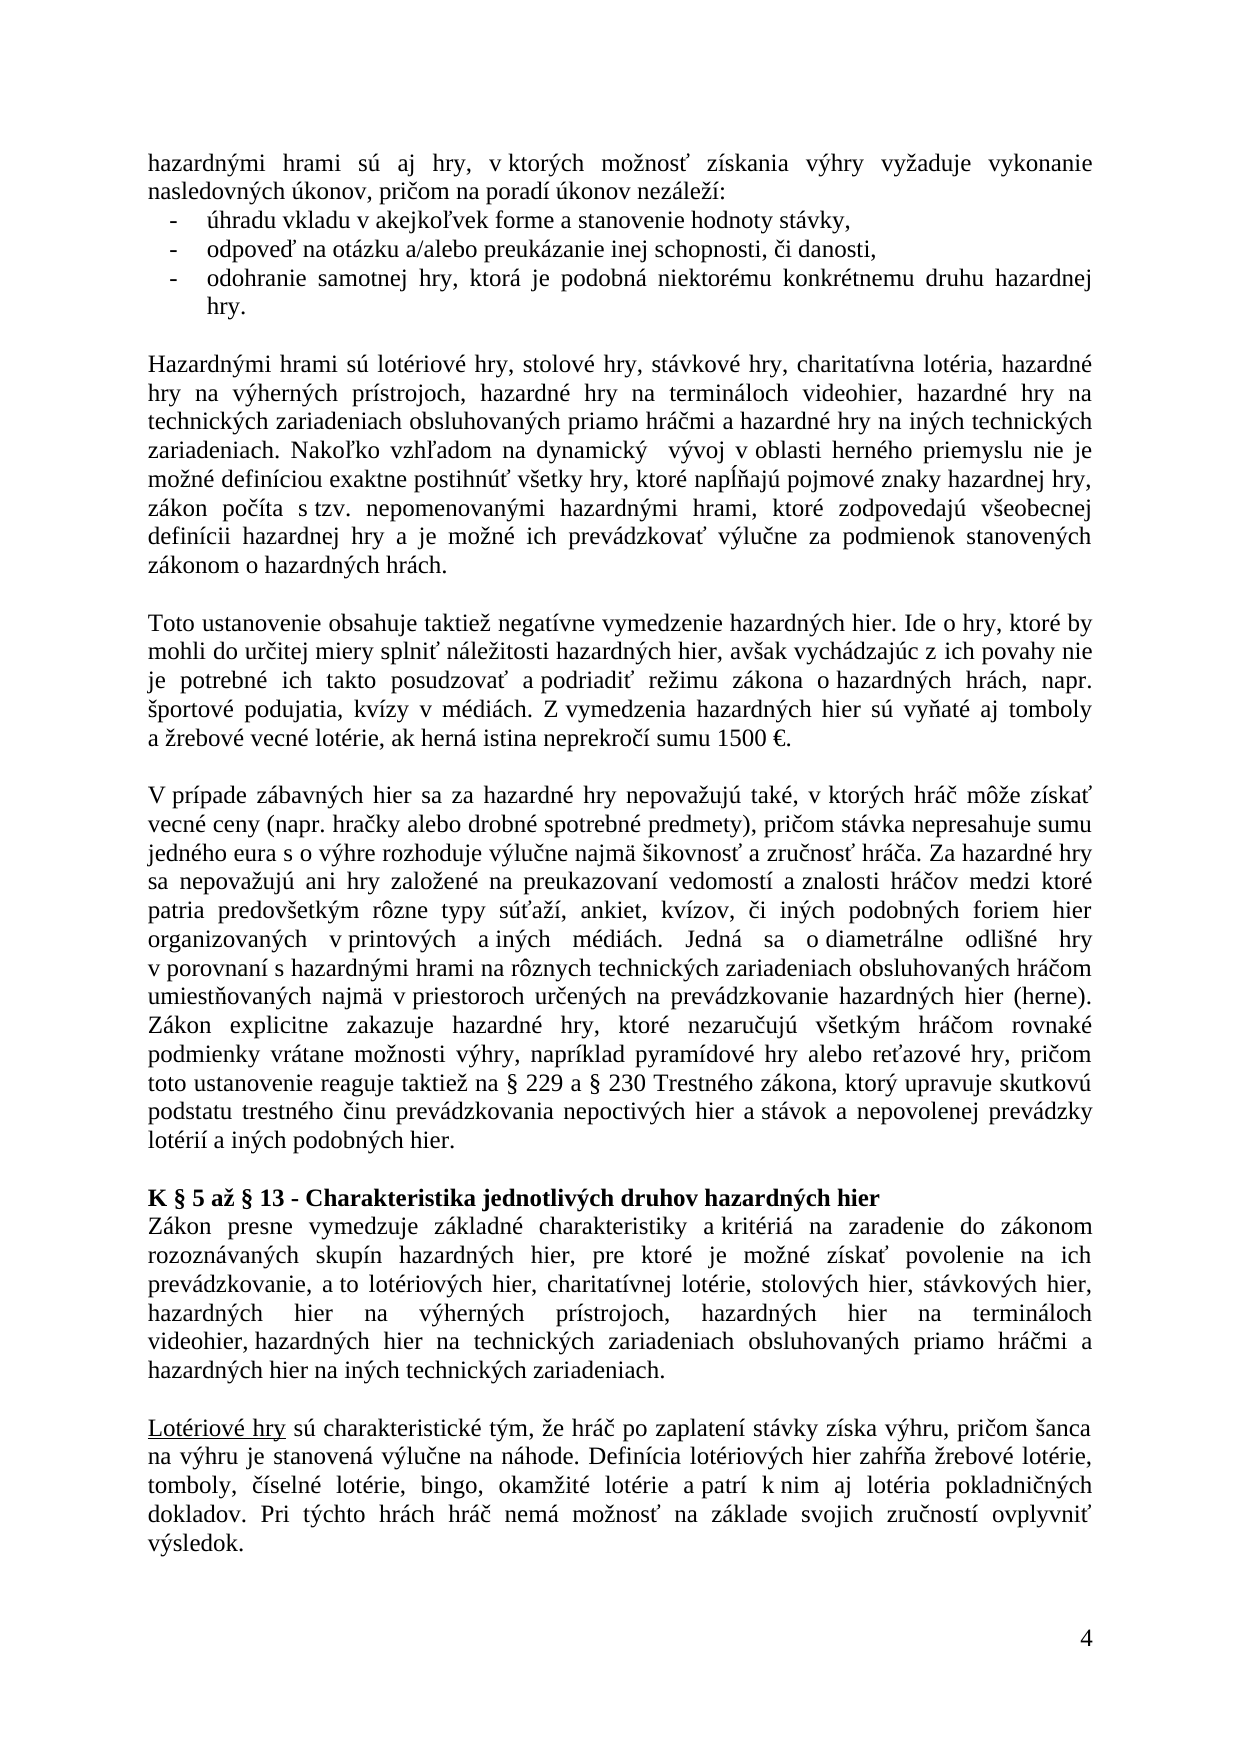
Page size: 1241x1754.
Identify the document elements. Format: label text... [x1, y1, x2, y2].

text Toto ustanovenie obsahuje taktiež negatívne vymedzenie hazardných hier. Ide o hry, ktoré by mohli do určitej miery splniť náležitosti hazardných hier, avšak vychádzajúc z ich povahy nie je potrebné ich takto posudzovať a podriadiť režimu zákona o hazardných hrách, napr. športové podujatia, kvízy v médiách. Z vymedzenia hazardných hier sú vyňaté aj tomboly a žrebové vecné lotérie, ak herná istina neprekročí sumu 1500 €. [148, 608, 1093, 751]
list odpoveď na otázku a/alebo preukázanie inej schopnosti, či danosti, [169, 234, 1093, 263]
text Zákon presne vymedzuje základné charakteristiky a kritériá na zaradenie do zákonom rozoznávaných skupín hazardných hier, pre ktoré je možné získať povolenie na ich prevádzkovanie, a to lotériových hier, charitatívnej lotérie, stolových hier, stávkových hier, hazardných hier na výherných prístrojoch, hazardných hier na termináloch videohier, hazardných hier na technických zariadeniach obsluhovaných priamo hráčmi a hazardných hier na iných technických zariadeniach. [148, 1211, 1093, 1384]
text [148, 148, 1093, 205]
list úhradu vkladu v akejkoľvek forme a stanovenie hodnoty stávky, [169, 205, 1093, 234]
text Hazardnými hrami sú lotériové hry, stolové hry, stávkové hry, charitatívna lotéria, hazardné hry na výherných prístrojoch, hazardné hry na termináloch videohier, hazardné hry na technických zariadeniach obsluhovaných priamo hráčmi a hazardné hry na iných technických zariadeniach. Nakoľko vzhľadom na dynamický vývoj v oblasti herného priemyslu nie je možné definíciou exaktne postihnúť všetky hry, ktoré napĺňajú pojmové znaky hazardnej hry, zákon počíta s tzv. nepomenovanými hazardnými hrami, ktoré zodpovedajú všeobecnej definícii hazardnej hry a je možné ich prevádzkovať výlučne za podmienok stanovených zákonom o hazardných hrách. [148, 349, 1093, 579]
subtitle K § 5 až § 13 - Charakteristika jednotlivých druhov hazardných hier [148, 1183, 1093, 1211]
text Lotériové hry sú charakteristické tým, že hráč po zaplatení stávky získa výhru, pričom šanca na výhru je stanovená výlučne na náhode. Definícia lotériových hier zahŕňa žrebové lotérie, tomboly, číselné lotérie, bingo, okamžité lotérie a patrí k nim aj lotéria pokladničných dokladov. Pri týchto hrách hráč nemá možnosť na základe svojich zručností ovplyvniť výsledok. [148, 1413, 1093, 1556]
list odohranie samotnej hry, ktorá je podobná niektorému konkrétnemu druhu hazardnej hry. [169, 263, 1093, 320]
text V prípade zábavných hier sa za hazardné hry nepovažujú také, v ktorých hráč môže získať vecné ceny (napr. hračky alebo drobné spotrebné predmety), pričom stávka nepresahuje sumu jedného eura s o výhre rozhoduje výlučne najmä šikovnosť a zručnosť hráča. Za hazardné hry sa nepovažujú ani hry založené na preukazovaní vedomostí a znalosti hráčov medzi ktoré patria predovšetkým rôzne typy súťaží, ankiet, kvízov, či iných podobných foriem hier organizovaných v printových a iných médiách. Jedná sa o diametrálne odlišné hry v porovnaní s hazardnými hrami na rôznych technických zariadeniach obsluhovaných hráčom umiestňovaných najmä v priestoroch určených na prevádzkovanie hazardných hier (herne). Zákon explicitne zakazuje hazardné hry, ktoré nezaručujú všetkým hráčom rovnaké podmienky vrátane možnosti výhry, napríklad pyramídové hry alebo reťazové hry, pričom toto ustanovenie reaguje taktiež na § 229 a § 230 Trestného zákona, ktorý upravuje skutkovú podstatu trestného činu prevádzkovania nepoctivých hier a stávok a nepovolenej prevádzky lotérií a iných podobných hier. [148, 780, 1093, 1154]
